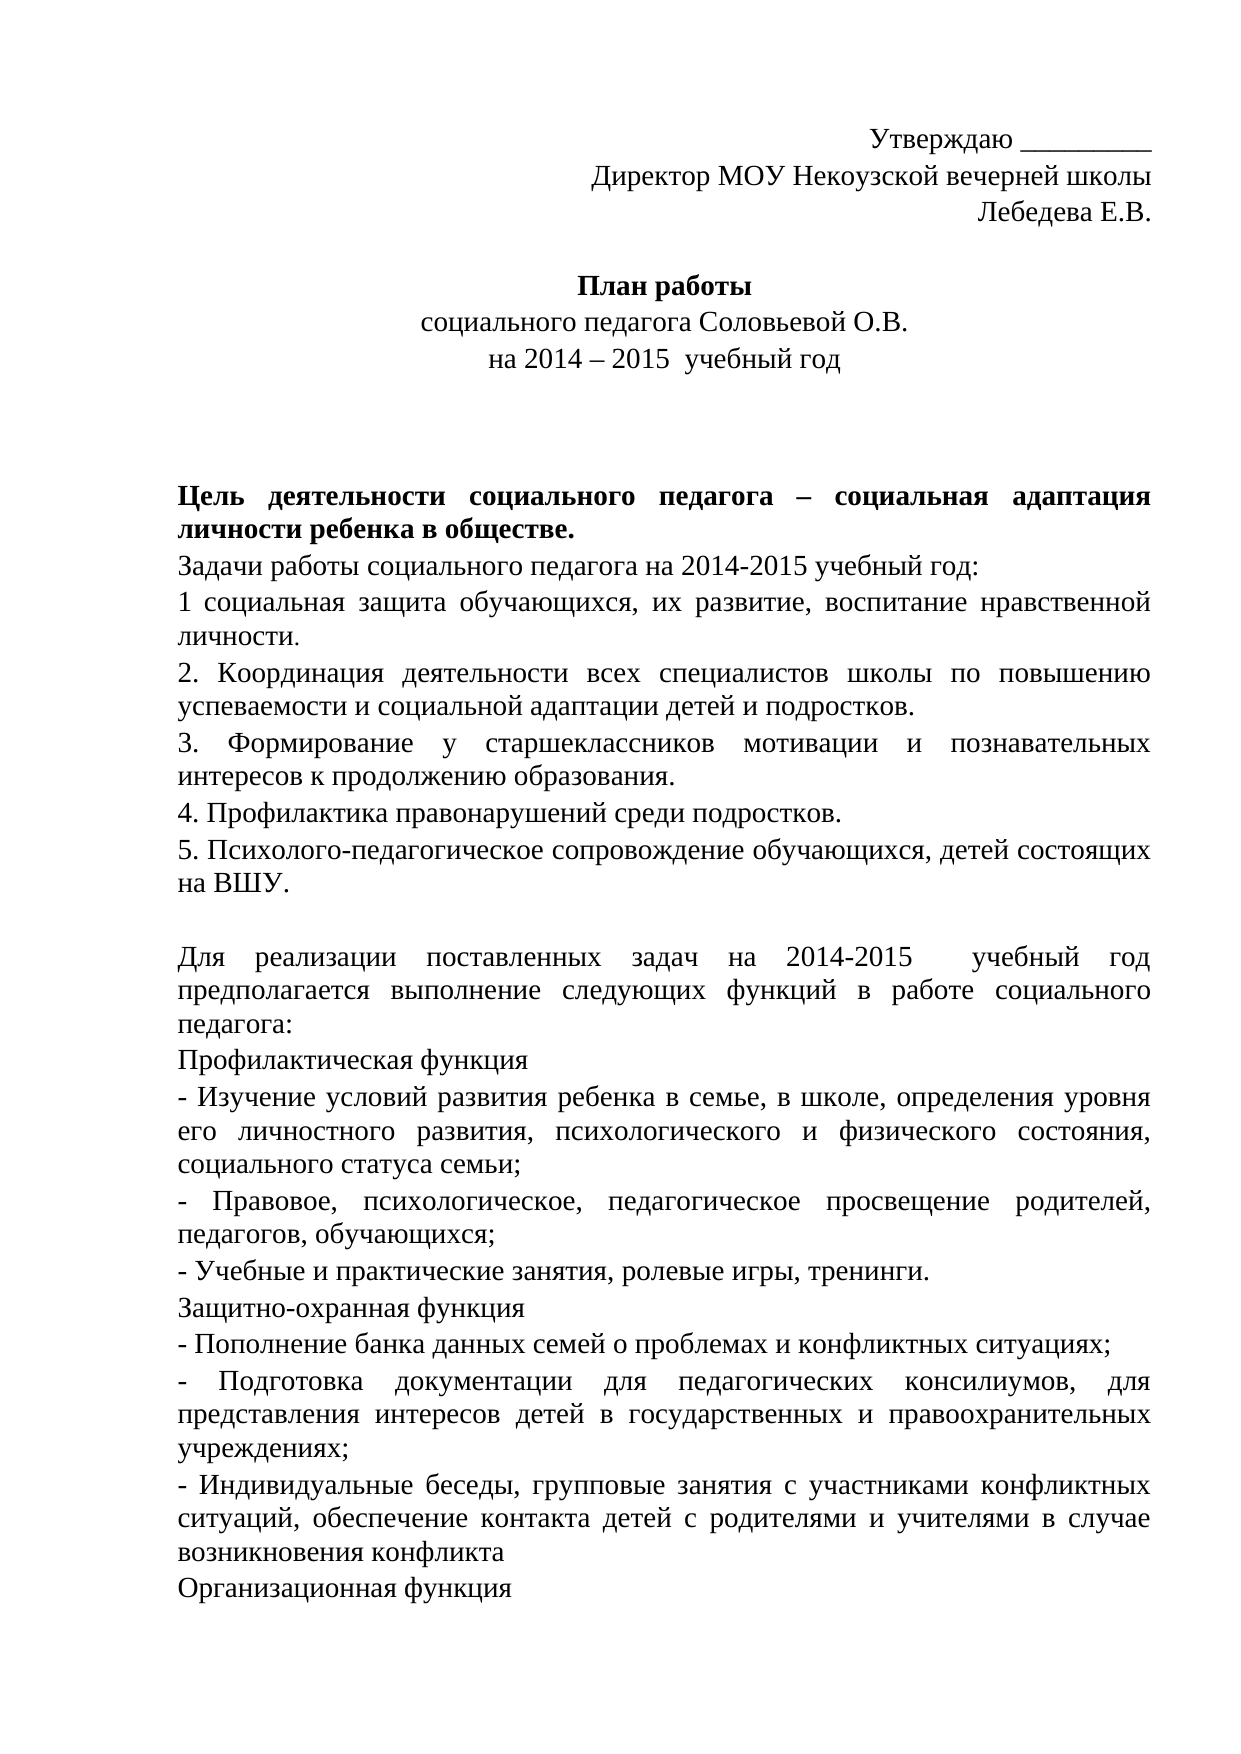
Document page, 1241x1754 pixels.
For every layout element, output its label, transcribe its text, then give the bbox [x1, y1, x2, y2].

text Цель деятельности социального педагога – социальная адаптация личности ребенка в обществе. [177, 478, 1152, 545]
text - Индивидуальные беседы, групповые занятия с участниками конфликтных ситуаций, обеспечение контакта детей с родителями и учителями в случае возникновения конфликта [177, 1467, 1152, 1567]
text Для реализации поставленных задач на 2014-2015 учебный год предполагается выполнение следующих функций в работе социального педагога: [177, 939, 1152, 1039]
text 3. Формирование у старшеклассников мотивации и познавательных интересов к продолжению образования. [177, 725, 1152, 792]
text - Пополнение банка данных семей о проблемах и конфликтных ситуациях; [177, 1326, 1152, 1360]
text - Подготовка документации для педагогических консилиумов, для представления интересов детей в государственных и правоохранительных учреждениях; [177, 1363, 1152, 1464]
text 4. Профилактика правонарушений среди подростков. [177, 795, 1152, 829]
text на 2014 – 2015 учебный год [177, 341, 1152, 375]
text Утверждаю _________ [177, 121, 1152, 155]
text Лебедева Е.В. [177, 194, 1152, 228]
text социального педагога Соловьевой О.В. [177, 304, 1152, 338]
text 1 социальная защита обучающихся, их развитие, воспитание нравственной личности. [177, 584, 1152, 652]
text - Правовое, психологическое, педагогическое просвещение родителей, педагогов, обучающихся; [177, 1183, 1152, 1250]
text Задачи работы социального педагога на 2014-2015 учебный год: [177, 548, 1152, 581]
text Профилактическая функция [177, 1042, 1152, 1076]
text План работы [177, 268, 1152, 301]
text - Учебные и практические занятия, ролевые игры, тренинги. [177, 1253, 1152, 1287]
text 2. Координация деятельности всех специалистов школы по повышению успеваемости и социальной адаптации детей и подростков. [177, 655, 1152, 722]
text Директор МОУ Некоузской вечерней школы [177, 158, 1152, 191]
text Защитно-охранная функция [177, 1290, 1152, 1323]
text Организационная функция [177, 1571, 1152, 1604]
text - Изучение условий развития ребенка в семье, в школе, определения уровня его личностного развития, психологического и физического состояния, социального статуса семьи; [177, 1079, 1152, 1180]
text 5. Психолого-педагогическое сопровождение обучающихся, детей состоящих на ВШУ. [177, 832, 1152, 899]
